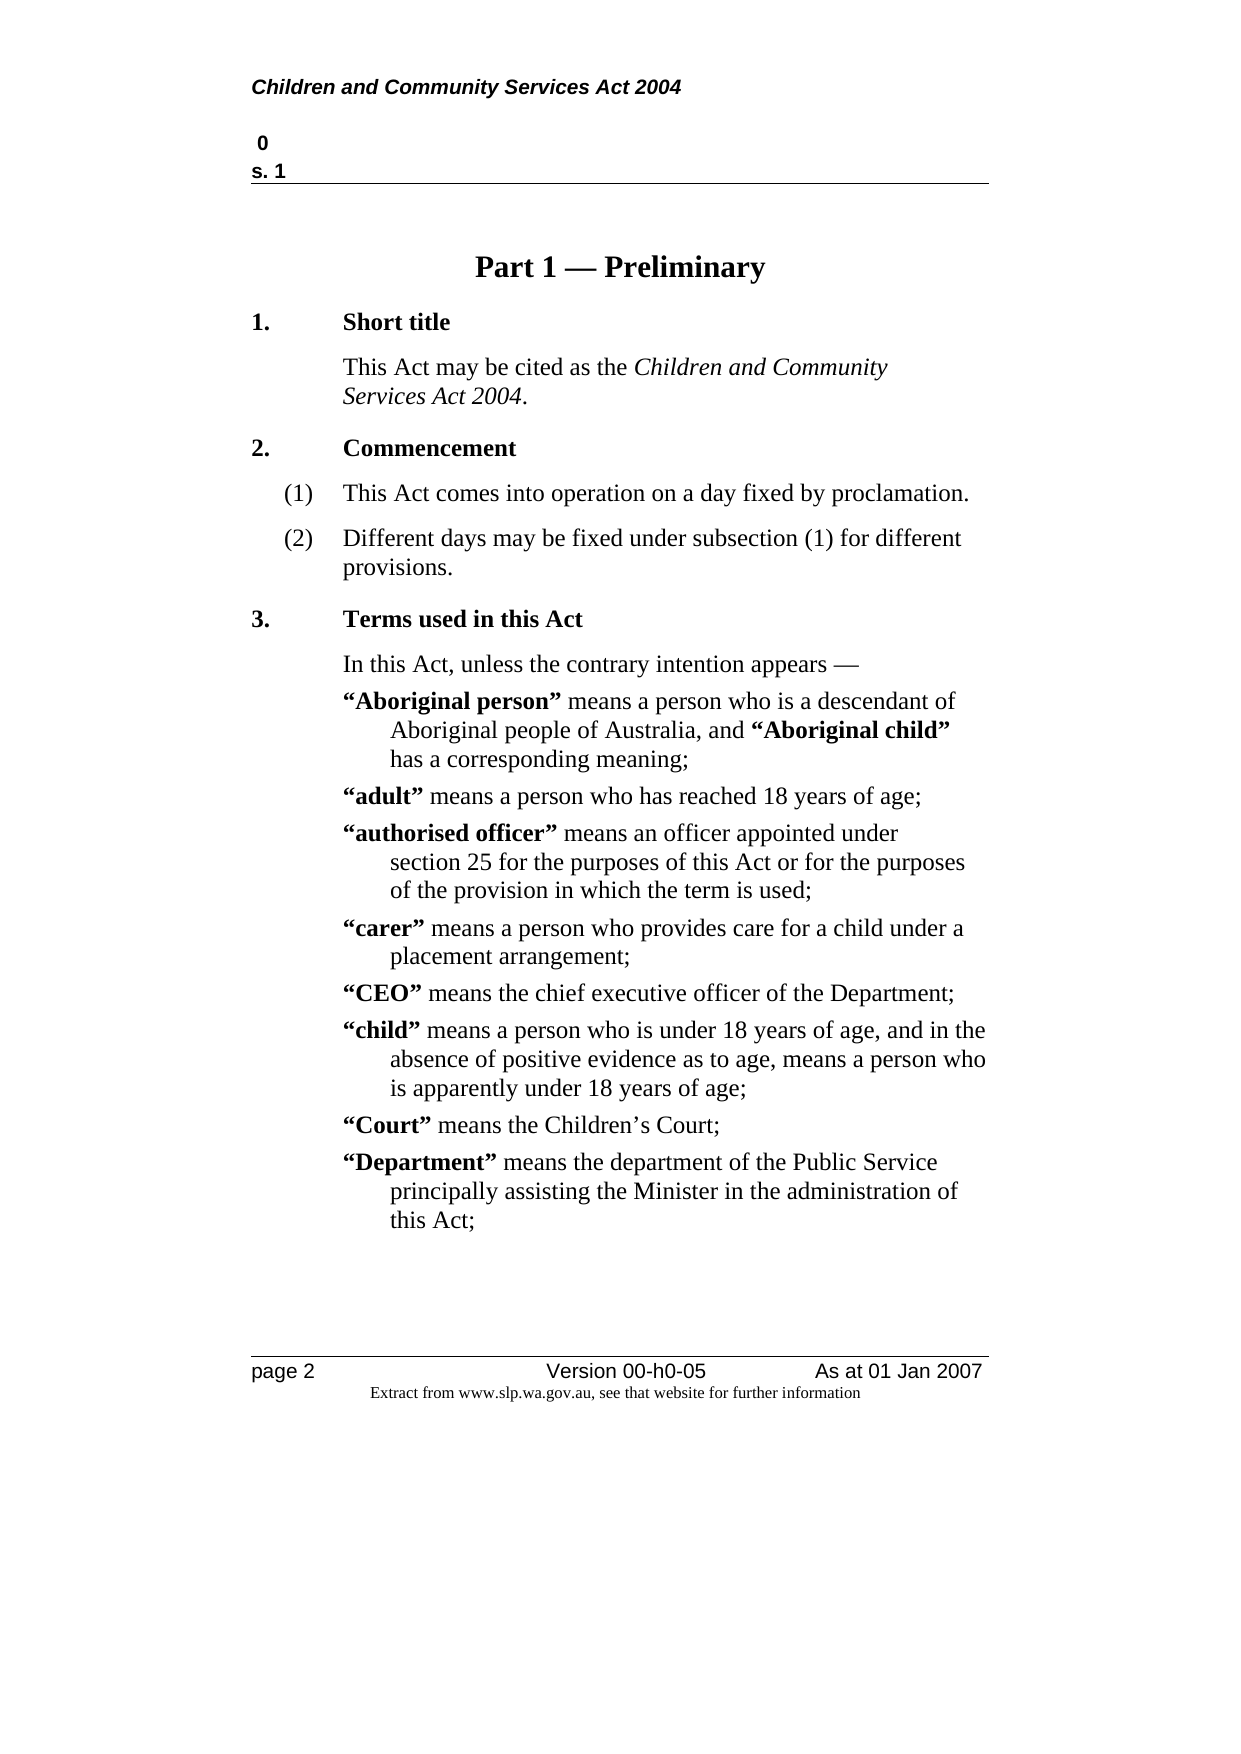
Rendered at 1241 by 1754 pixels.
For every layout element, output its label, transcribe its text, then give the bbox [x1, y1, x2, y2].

text “Aboriginal person” means a person who is a descendant of Aboriginal people of Australia, and “Aboriginal child” has a corresponding meaning; [251, 686, 989, 773]
text “CEO” means the chief executive officer of the Department; [251, 978, 989, 1007]
text “child” means a person who is under 18 years of age, and in the absence of positive evidence as to age, means a person who is apparently under 18 years of age; [251, 1016, 989, 1102]
text In this Act, unless the contrary intention appears — [251, 649, 989, 678]
text “Court” means the Children’s Court; [251, 1110, 989, 1139]
text “adult” means a person who has reached 18 years of age; [251, 781, 989, 810]
text (2) Different days may be fixed under subsection (1) for different provisions. [251, 523, 989, 581]
subtitle Part 1 — Preliminary [251, 248, 989, 284]
text “authorised officer” means an officer appointed under section 25 for the purposes of this Act or for the purposes of the provision in which the term is used; [251, 818, 989, 904]
subtitle 2. Commencement [251, 433, 989, 461]
subtitle 1. Short title [251, 307, 989, 336]
subtitle 3. Terms used in this Act [251, 604, 989, 633]
text “carer” means a person who provides care for a child under a placement arrangement; [251, 913, 989, 970]
text (1) This Act comes into operation on a day fixed by proclamation. [251, 478, 989, 507]
text “Department” means the department of the Public Service principally assisting the Minister in the administration of this Act; [251, 1147, 989, 1233]
text This Act may be cited as the Children and Community Services Act 2004. [251, 352, 960, 410]
